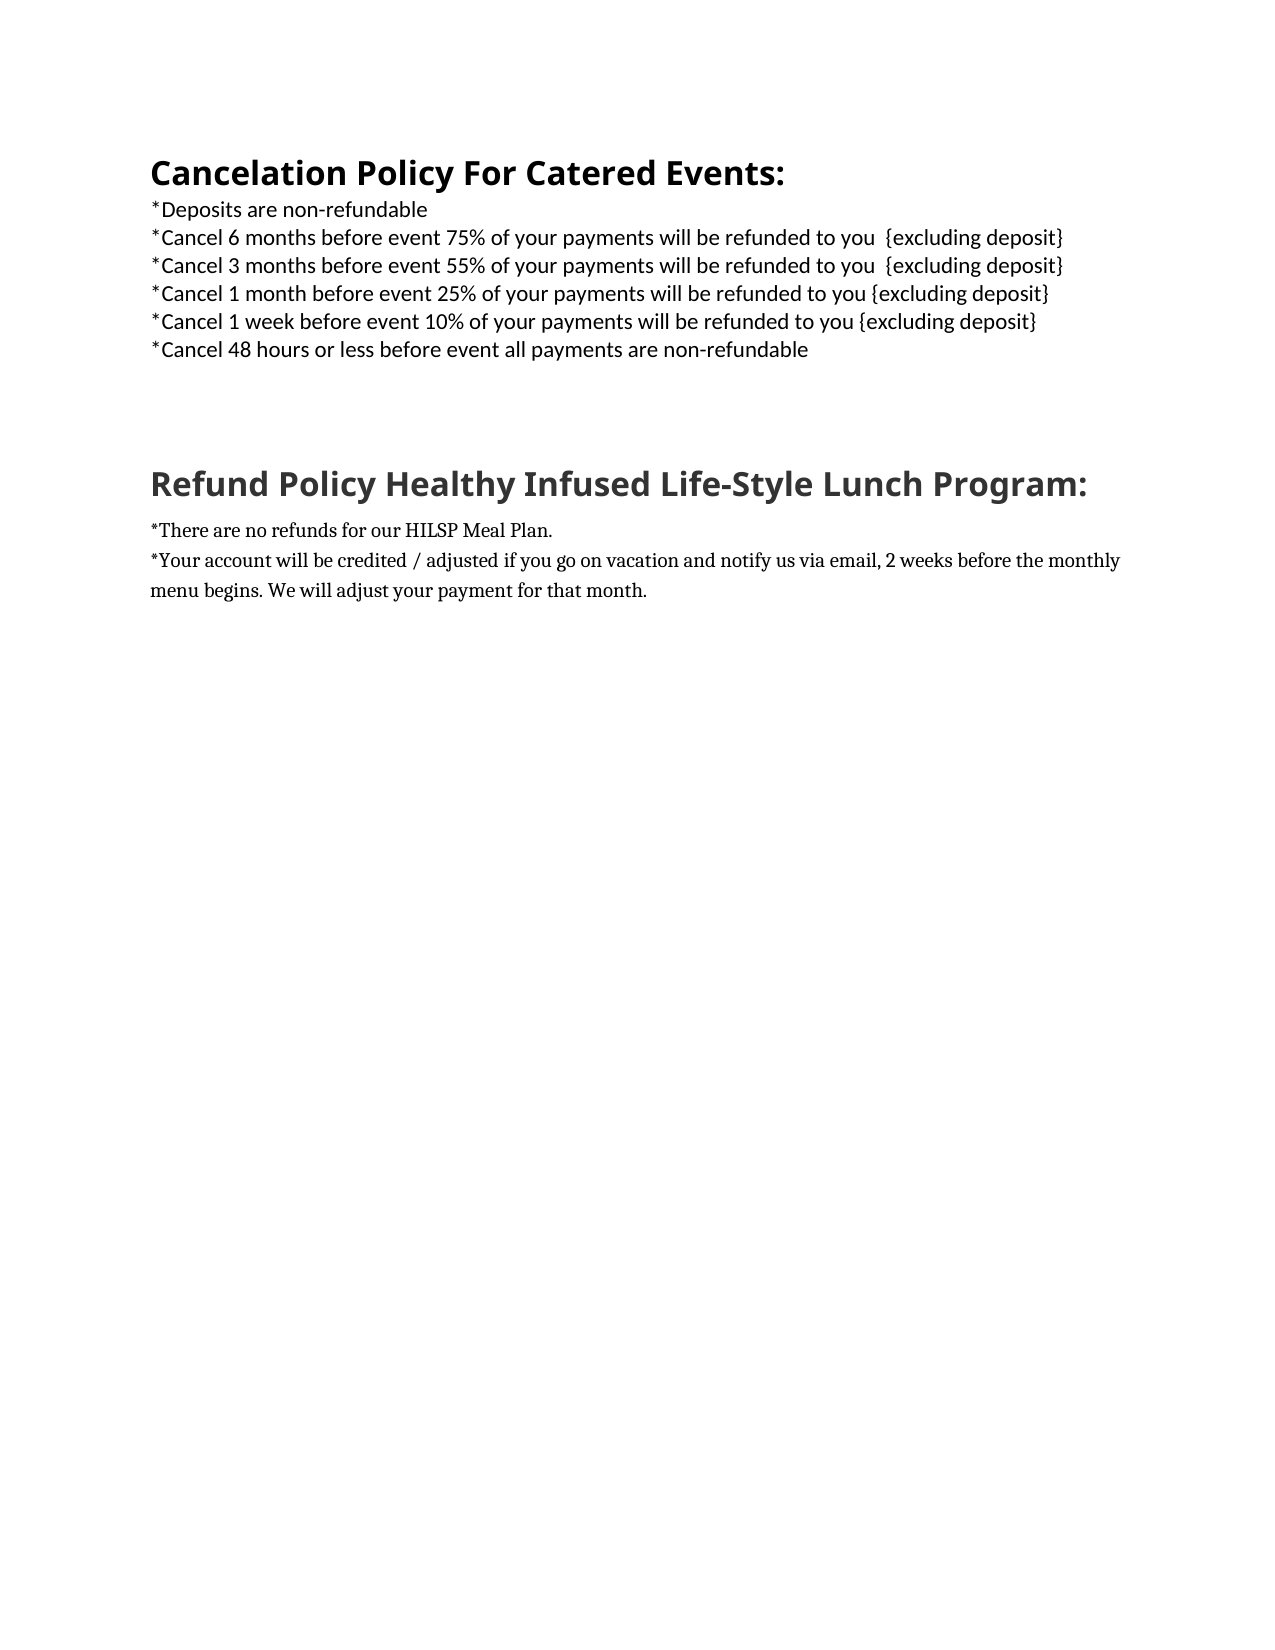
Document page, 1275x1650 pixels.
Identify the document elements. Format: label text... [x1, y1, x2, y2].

text *Cancel 48 hours or less before event all payments are non-refundable [150, 336, 1125, 363]
text *There are no refunds for our HILSP Meal Plan. *Your account will be credited / adjusted if you go on vacation and notify us via email, 2 weeks before the monthly menu begins. We will adjust your payment for that month. [150, 518, 1125, 602]
text *Deposits are non-refundable [150, 195, 1125, 223]
text *Cancel 3 months before event 55% of your payments will be refunded to you {excluding deposit} [150, 251, 1125, 279]
text *Cancel 1 week before event 10% of your payments will be refunded to you {excluding deposit} [150, 307, 1125, 336]
text *Cancel 6 months before event 75% of your payments will be refunded to you {excluding deposit} [150, 223, 1125, 251]
text Refund Policy Healthy Infused Life-Style Lunch Program: [150, 461, 1125, 506]
text *Cancel 1 month before event 25% of your payments will be refunded to you {excluding deposit} [150, 279, 1125, 307]
text Cancelation Policy For Catered Events: [150, 150, 1125, 195]
